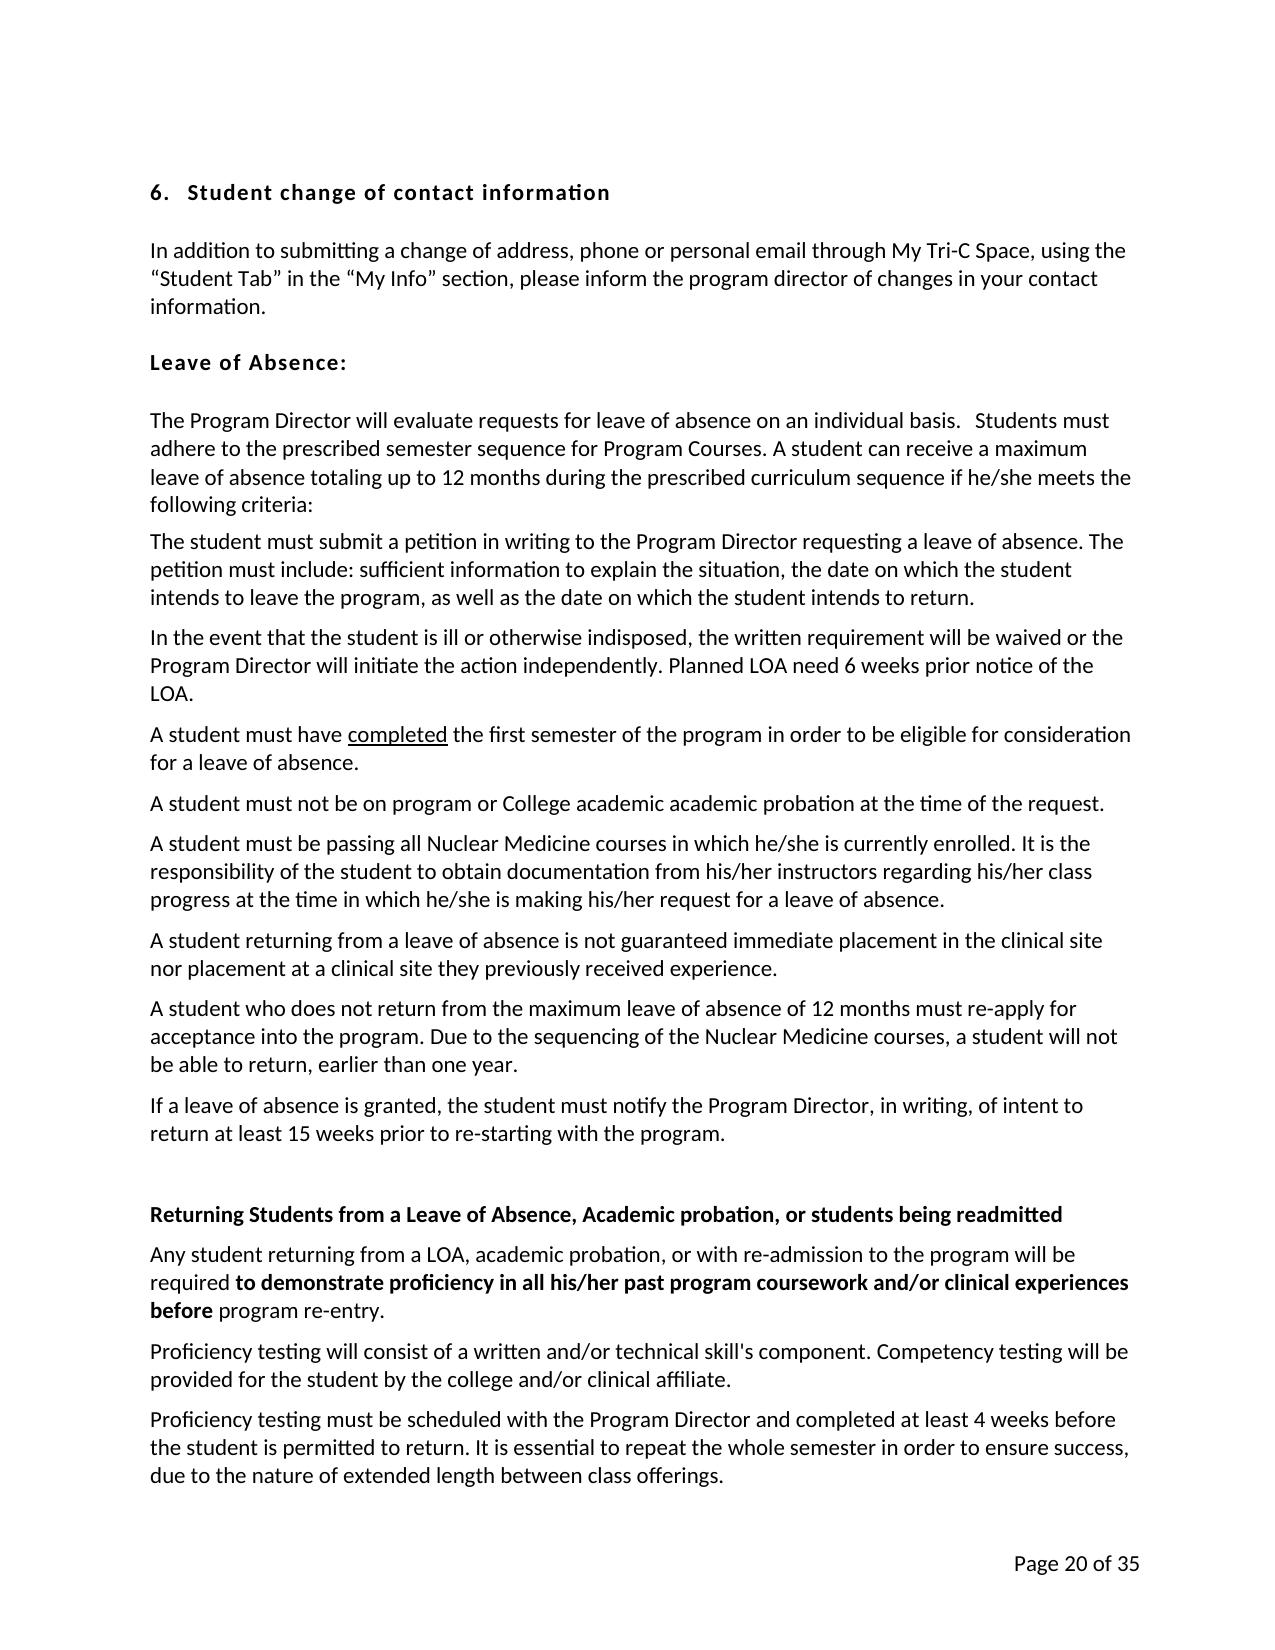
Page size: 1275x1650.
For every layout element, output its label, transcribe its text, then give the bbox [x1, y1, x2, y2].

text The Program Director will evaluate requests for leave of absence on an individual basis. Students must adhere to the prescribed semester sequence for Program Courses. A student can receive a maximum leave of absence totaling up to 12 months during the prescribed curriculum sequence if he/she meets the following criteria: [150, 407, 1140, 519]
text Proficiency testing must be scheduled with the Program Director and completed at least 4 weeks before the student is permitted to return. It is essential to repeat the whole semester in order to ensure success, due to the nature of extended length between class offerings. [150, 1406, 1140, 1489]
text The student must submit a petition in writing to the Program Director requesting a leave of absence. The petition must include: sufficient information to explain the situation, the date on which the student intends to leave the program, as well as the date on which the student intends to return. [150, 527, 1140, 611]
text A student must not be on program or College academic academic probation at the time of the request. [150, 789, 1140, 817]
text A student returning from a leave of absence is not guaranteed immediate placement in the clinical site nor placement at a clinical site they previously received experience. [150, 926, 1140, 982]
subtitle Leave of Absence: [150, 348, 1140, 376]
text Any student returning from a LOA, academic probation, or with re-admission to the program will be required to demonstrate proficiency in all his/her past program coursework and/or clinical experiences before program re-entry. [150, 1240, 1140, 1324]
text Proficiency testing will consist of a written and/or technical skill's component. Competency testing will be provided for the student by the college and/or clinical affiliate. [150, 1337, 1140, 1393]
text A student must have completed the first semester of the program in order to be eligible for consideration for a leave of absence. [150, 720, 1140, 776]
text A student must be passing all Nuclear Medicine courses in which he/she is currently enrolled. It is the responsibility of the student to obtain documentation from his/her instructors regarding his/her class progress at the time in which he/she is making his/her request for a leave of absence. [150, 829, 1140, 913]
text In addition to submitting a change of address, phone or personal email through My Tri-C Space, using the “Student Tab” in the “My Info” section, please inform the program director of changes in your contact information. [150, 236, 1140, 320]
subtitle Student change of contact information [150, 178, 1140, 206]
text If a leave of absence is granted, the student must notify the Program Director, in writing, of intent to return at least 15 weeks prior to re-starting with the program. [150, 1091, 1140, 1147]
text Returning Students from a Leave of Absence, Academic probation, or students being readmitted [150, 1200, 1140, 1228]
text In the event that the student is ill or otherwise indisposed, the written requirement will be waived or the Program Director will initiate the action independently. Planned LOA need 6 weeks prior notice of the LOA. [150, 623, 1140, 708]
text A student who does not return from the maximum leave of absence of 12 months must re-apply for acceptance into the program. Due to the sequencing of the Nuclear Medicine courses, a student will not be able to return, earlier than one year. [150, 994, 1140, 1078]
